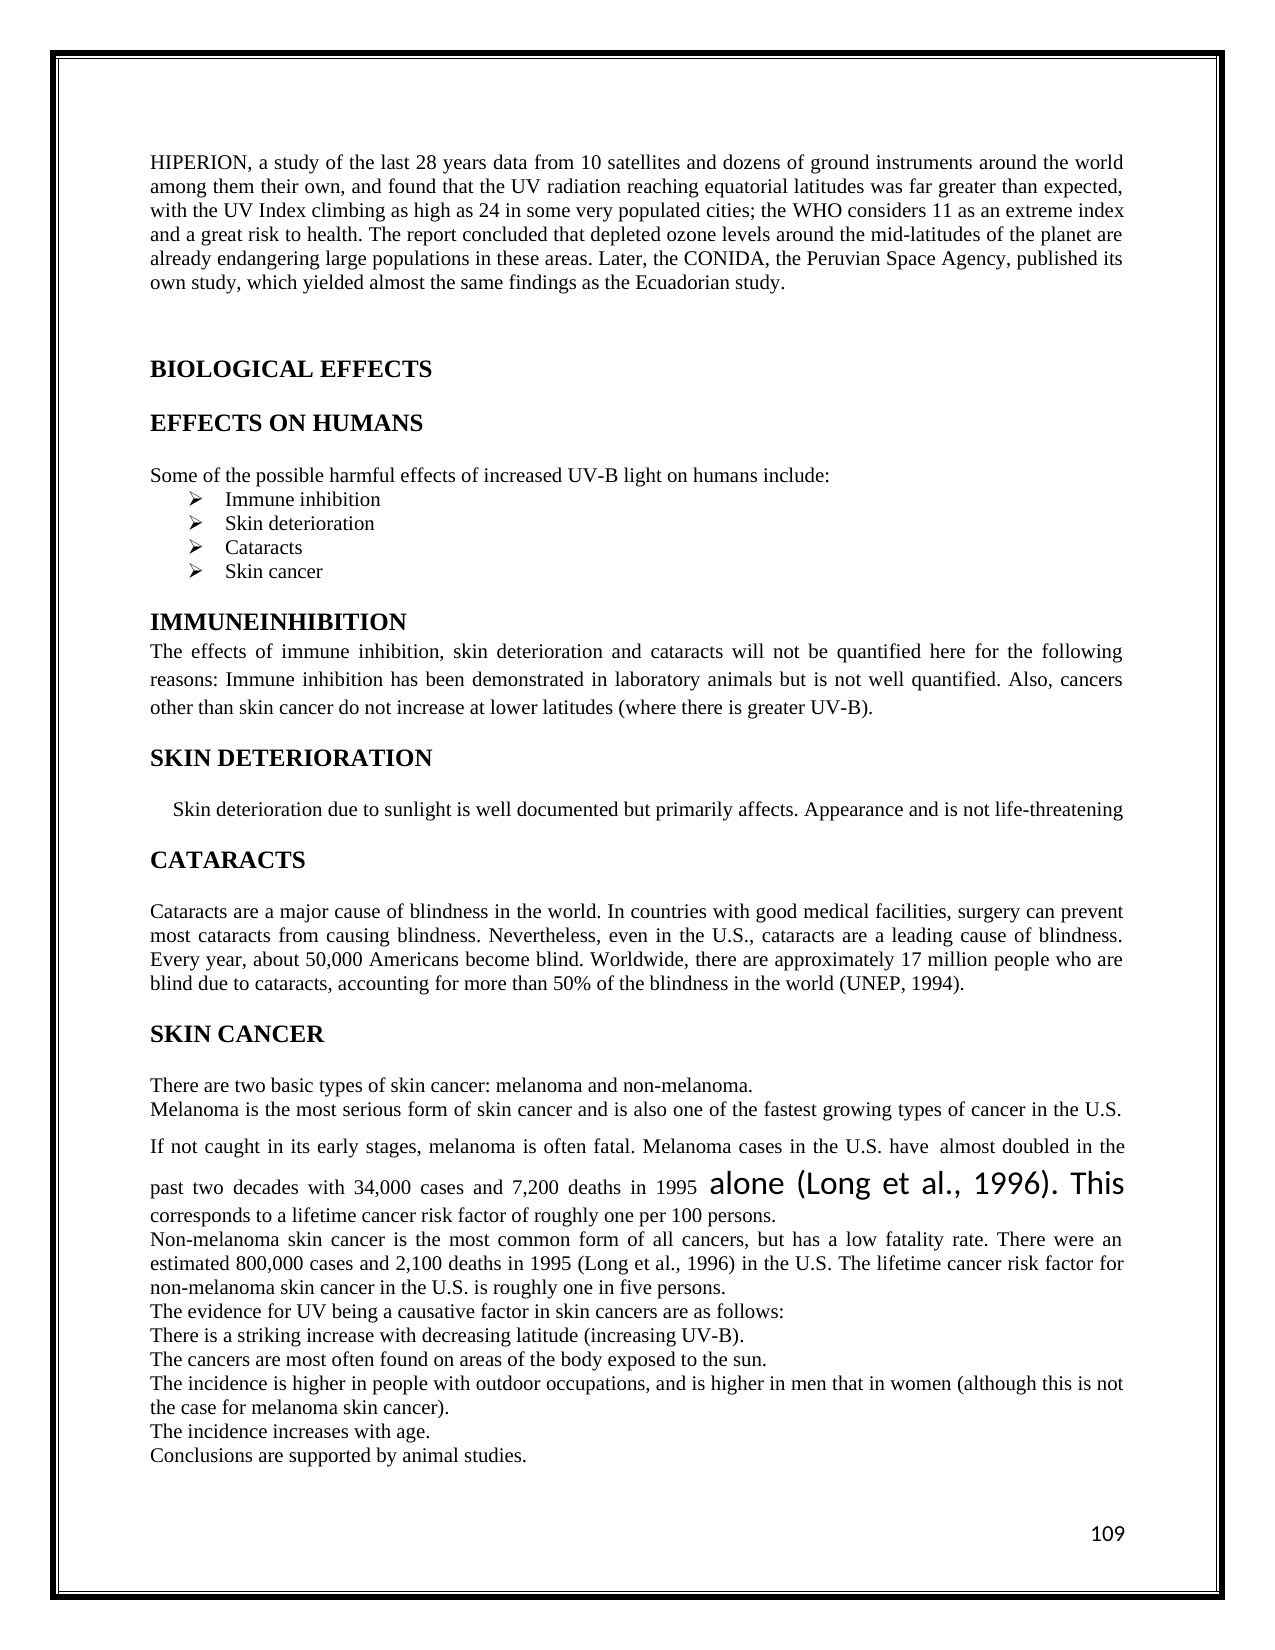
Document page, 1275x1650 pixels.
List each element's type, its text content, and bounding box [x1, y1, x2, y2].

list Skin deterioration [187, 511, 1125, 535]
list Immune inhibition [187, 487, 1125, 511]
text IMMUNEINHIBITION The effects of immune inhibition, skin deterioration and cataracts will not be quantified here for the following reasons: Immune inhibition has been demonstrated in laboratory animals but is not well quantified. Also, cancers other than skin cancer do not increase at lower latitudes (where there is greater UV-B). [150, 607, 1125, 719]
text The cancers are most often found on areas of the body exposed to the sun. [150, 1347, 1125, 1371]
text Cataracts are a major cause of blindness in the world. In countries with good medical facilities, surgery can prevent most cataracts from causing blindness. Nevertheless, even in the U.S., cataracts are a leading cause of blindness. Every year, about 50,000 Americans become blind. Worldwide, there are approximately 17 million people who are blind due to cataracts, accounting for more than 50% of the blindness in the world (UNEP, 1994). [150, 899, 1125, 995]
text There are two basic types of skin cancer: melanoma and non-melanoma. [150, 1073, 1125, 1097]
text The incidence increases with age. [150, 1419, 1125, 1443]
text Some of the possible harmful effects of increased UV-B light on humans include: [150, 463, 1125, 487]
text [150, 150, 1125, 294]
text SKIN CANCER [150, 1019, 1125, 1048]
text Melanoma is the most serious form of skin cancer and is also one of the fastest growing types of cancer in the U.S. If not caught in its early stages, melanoma is often fatal. Melanoma cases in the U.S. have almost doubled in the past two decades with 34,000 cases and 7,200 deaths in 1995 alone (Long et al., 1996). This corresponds to a lifetime cancer risk factor of roughly one per 100 persons. [150, 1097, 1125, 1227]
text Conclusions are supported by animal studies. [150, 1443, 1125, 1467]
text CATARACTS [150, 845, 1125, 874]
text BIOLOGICAL EFFECTS [150, 354, 1125, 382]
text There is a striking increase with decreasing latitude (increasing UV-B). [150, 1323, 1125, 1347]
text The evidence for UV being a causative factor in skin cancers are as follows: [150, 1299, 1125, 1323]
list Cataracts [187, 535, 1125, 559]
text The incidence is higher in people with outdoor occupations, and is higher in men that in women (although this is not the case for melanoma skin cancer). [150, 1371, 1125, 1419]
text Non-melanoma skin cancer is the most common form of all cancers, but has a low fatality rate. There were an estimated 800,000 cases and 2,100 deaths in 1995 (Long et al., 1996) in the U.S. The lifetime cancer risk factor for non-melanoma skin cancer in the U.S. is roughly one in five persons. [150, 1227, 1125, 1299]
text Skin deterioration due to sunlight is well documented but primarily affects. Appearance and is not life-threatening [150, 797, 1125, 821]
text SKIN DETERIORATION [150, 743, 1125, 772]
text EFFECTS ON HUMANS [150, 408, 1125, 436]
list Skin cancer [187, 559, 1125, 583]
